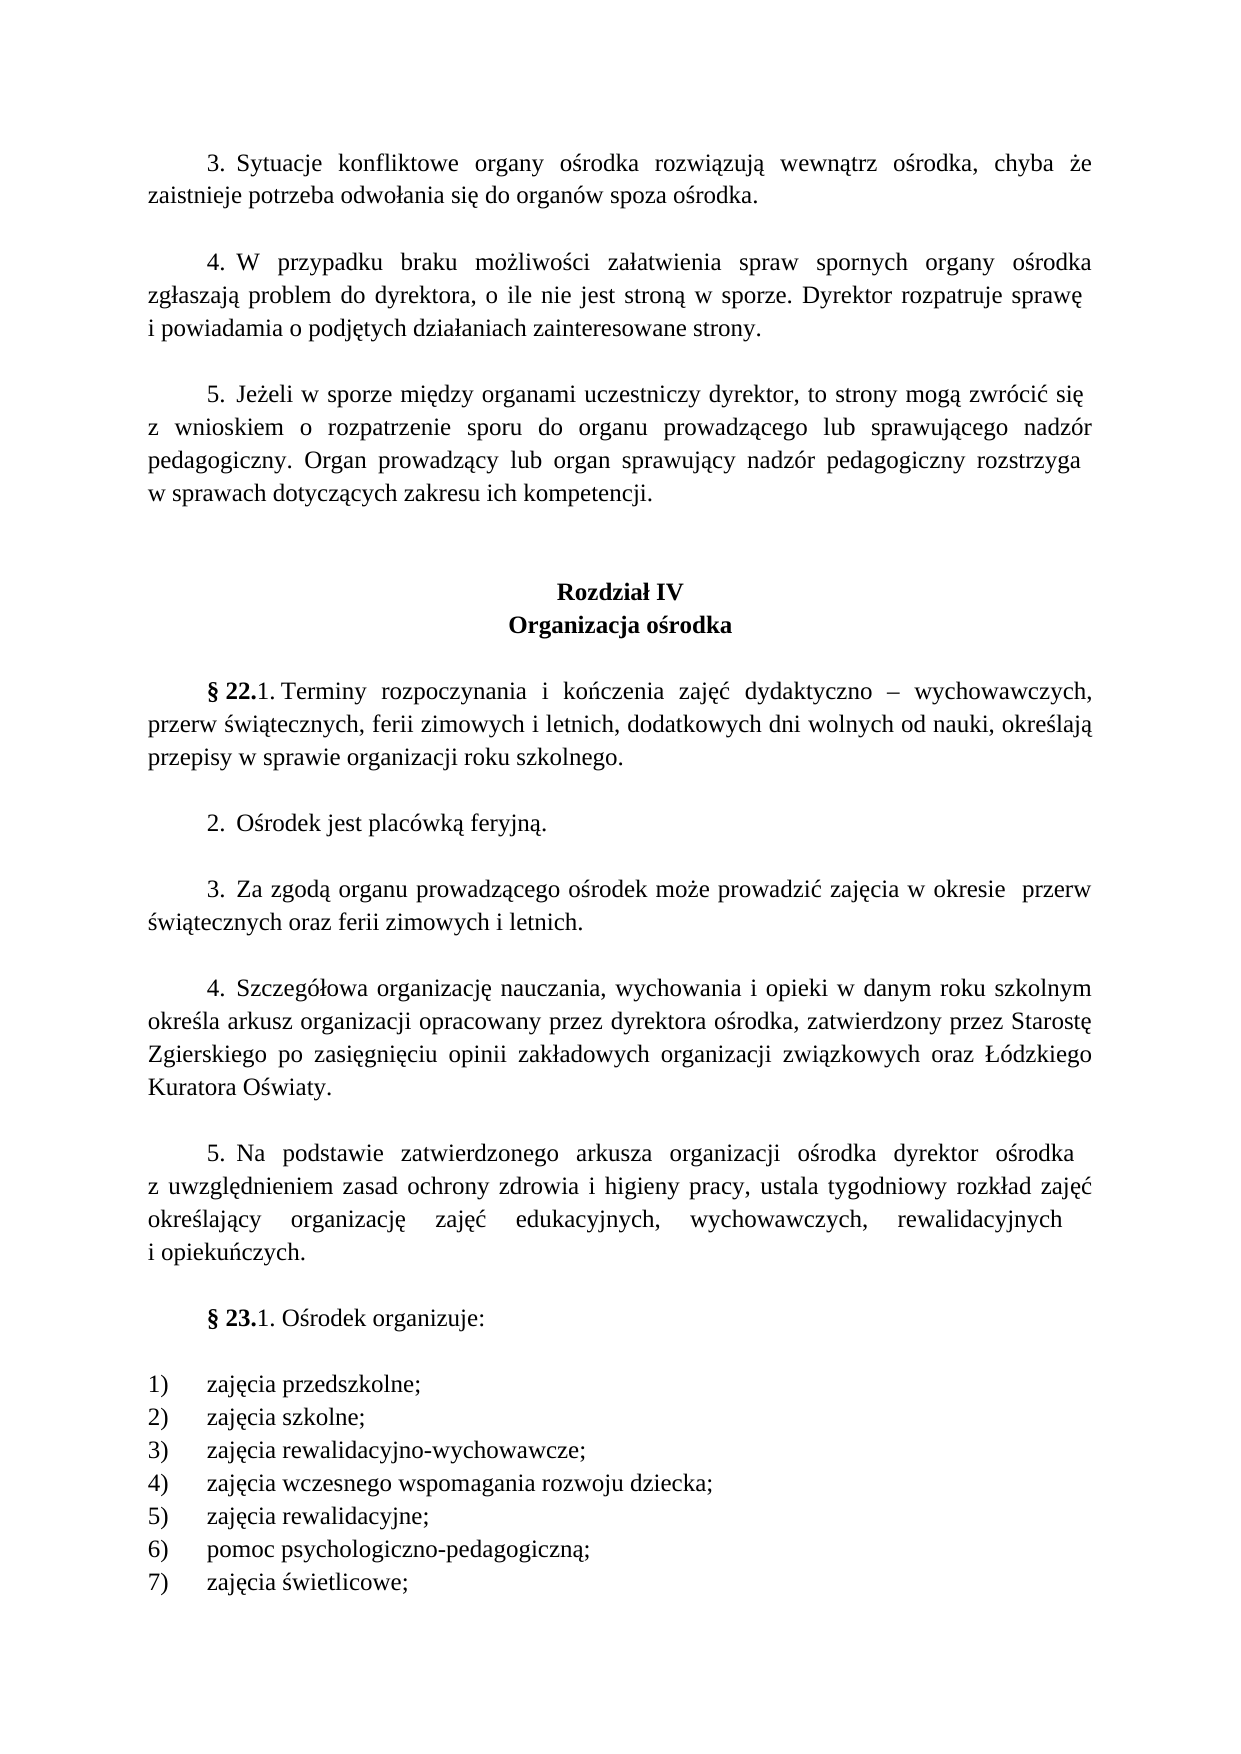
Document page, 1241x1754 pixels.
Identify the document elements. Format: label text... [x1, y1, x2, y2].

list Szczegółowa organizację nauczania, wychowania i opieki w danym roku szkolnym określa arkusz organizacji opracowany przez dyrektora ośrodka, zatwierdzony przez Starostę Zgierskiego po zasięgnięciu opinii zakładowych organizacji związkowych oraz Łódzkiego Kuratora Oświaty. [148, 973, 1093, 1101]
list zajęcia wczesnego wspomagania rozwoju dziecka; [148, 1468, 1093, 1497]
text § 23.1. Ośrodek organizuje: [148, 1303, 1093, 1332]
text 5. Jeżeli w sporze między organami uczestniczy dyrektor, to strony mogą zwrócić się z wnioskiem o rozpatrzenie sporu do organu prowadzącego lub sprawującego nadzór pedagogiczny. Organ prowadzący lub organ sprawujący nadzór pedagogiczny rozstrzyga w sprawach dotyczących zakresu ich kompetencji. [148, 379, 1093, 507]
text Rozdział IV [148, 577, 1093, 606]
list zajęcia przedszkolne; [148, 1369, 1093, 1398]
text Organizacja ośrodka [148, 610, 1093, 639]
text 4. W przypadku braku możliwości załatwienia spraw spornych organy ośrodka zgłaszają problem do dyrektora, o ile nie jest stroną w sporze. Dyrektor rozpatruje sprawę i powiadamia o podjętych działaniach zainteresowane strony. [148, 247, 1093, 341]
text § 22.1. Terminy rozpoczynania i kończenia zajęć dydaktyczno – wychowawczych, przerw świątecznych, ferii zimowych i letnich, dodatkowych dni wolnych od nauki, określają przepisy w sprawie organizacji roku szkolnego. [148, 676, 1093, 771]
list zajęcia szkolne; [148, 1402, 1093, 1431]
list Za zgodą organu prowadzącego ośrodek może prowadzić zajęcia w okresie przerw świątecznych oraz ferii zimowych i letnich. [148, 874, 1093, 936]
list Ośrodek jest placówką feryjną. [207, 808, 1093, 837]
list pomoc psychologiczno-pedagogiczną; [148, 1534, 1093, 1563]
list zajęcia rewalidacyjne; [148, 1501, 1093, 1530]
list zajęcia rewalidacyjno-wychowawcze; [148, 1435, 1093, 1464]
text 3. Sytuacje konfliktowe organy ośrodka rozwiązują wewnątrz ośrodka, chyba że zaistnieje potrzeba odwołania się do organów spoza ośrodka. [148, 148, 1093, 209]
list Na podstawie zatwierdzonego arkusza organizacji ośrodka dyrektor ośrodka z uwzględnieniem zasad ochrony zdrowia i higieny pracy, ustala tygodniowy rozkład zajęć określający organizację zajęć edukacyjnych, wychowawczych, rewalidacyjnych i opiekuńczych. [148, 1138, 1093, 1266]
list zajęcia świetlicowe; [148, 1567, 1093, 1596]
